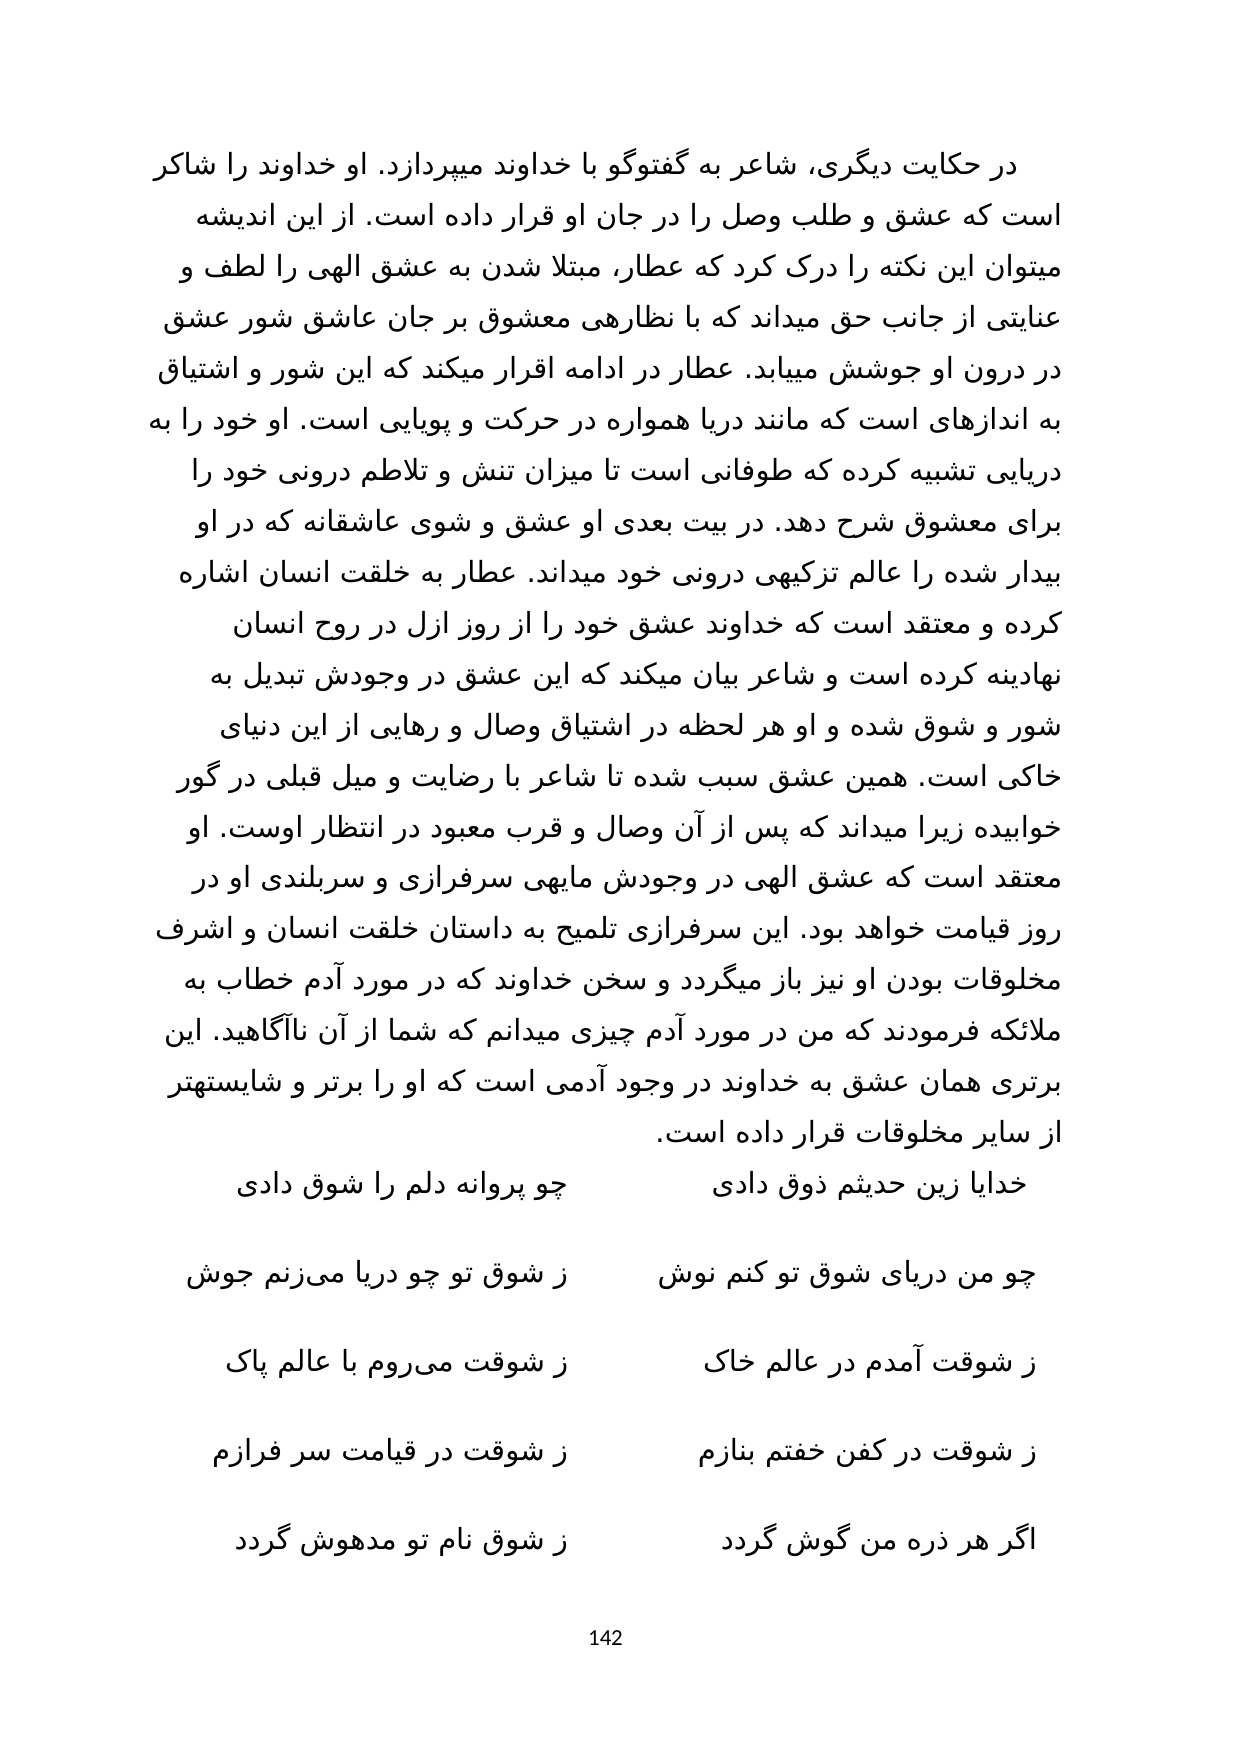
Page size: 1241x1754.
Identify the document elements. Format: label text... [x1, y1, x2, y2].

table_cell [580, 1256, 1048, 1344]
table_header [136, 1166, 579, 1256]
text در حکایت دیگری، شاعر به گفت‏وگو با خداوند می‏پردازد. او خداوند را شاکر است که عشق و طلب وصل را در جان او قرار داده است. از این اندیشه می‏توان این نکته را درک کرد که عطار، مبتلا شدن به عشق الهی را لطف و عنایتی از جانب حق می‏داند که با نظاره‏ی معشوق بر جان عاشق شور عشق در درون او جوشش می‏یابد. عطار در ادامه اقرار می‏کند که این شور و اشتیاق به اندازه‏ای است که مانند دریا همواره در حرکت و پویایی است. او خود را به دریایی تشبیه کرده که طوفانی است تا میزان تنش و تلاطم درونی خود را برای معشوق شرح دهد. در بیت بعدی او عشق و شوی عاشقانه که در او بیدار شده را عالم تزکیه‏ی درونی خود می‏داند. عطار به خلقت انسان اشاره کرده و معتقد است که خداوند عشق خود را از روز ازل در روح انسان نهادینه کرده است و شاعر بیان می‏کند که این عشق در وجودش تبدیل به شور و شوق شده و او هر لحظه در اشتیاق وصال و رهایی از این دنیای خاکی است. همین عشق سبب شده تا شاعر با رضایت و میل قبلی در گور خوابیده زیرا می‏داند که پس از آن وصال و قرب معبود در انتظار اوست. او معتقد است که عشق الهی در وجودش مایه‏ی سرفرازی و سربلندی او در روز قیامت خواهد بود. این سرفرازی تلمیح به داستان خلقت انسان و اشرف مخلوقات بودن او نیز باز می‏گردد و سخن خداوند که در مورد آدم خطاب به ملائکه فرمودند که من در مورد آدم چیزی می‏دانم که شما از آن ناآگاهید. این برتری همان عشق به خداوند در وجود آدمی است که او را برتر و شایسته‏تر از سایر مخلوقات قرار داده است. [148, 148, 1063, 1149]
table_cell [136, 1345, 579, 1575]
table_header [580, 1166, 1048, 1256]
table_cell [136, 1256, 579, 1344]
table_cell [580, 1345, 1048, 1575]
